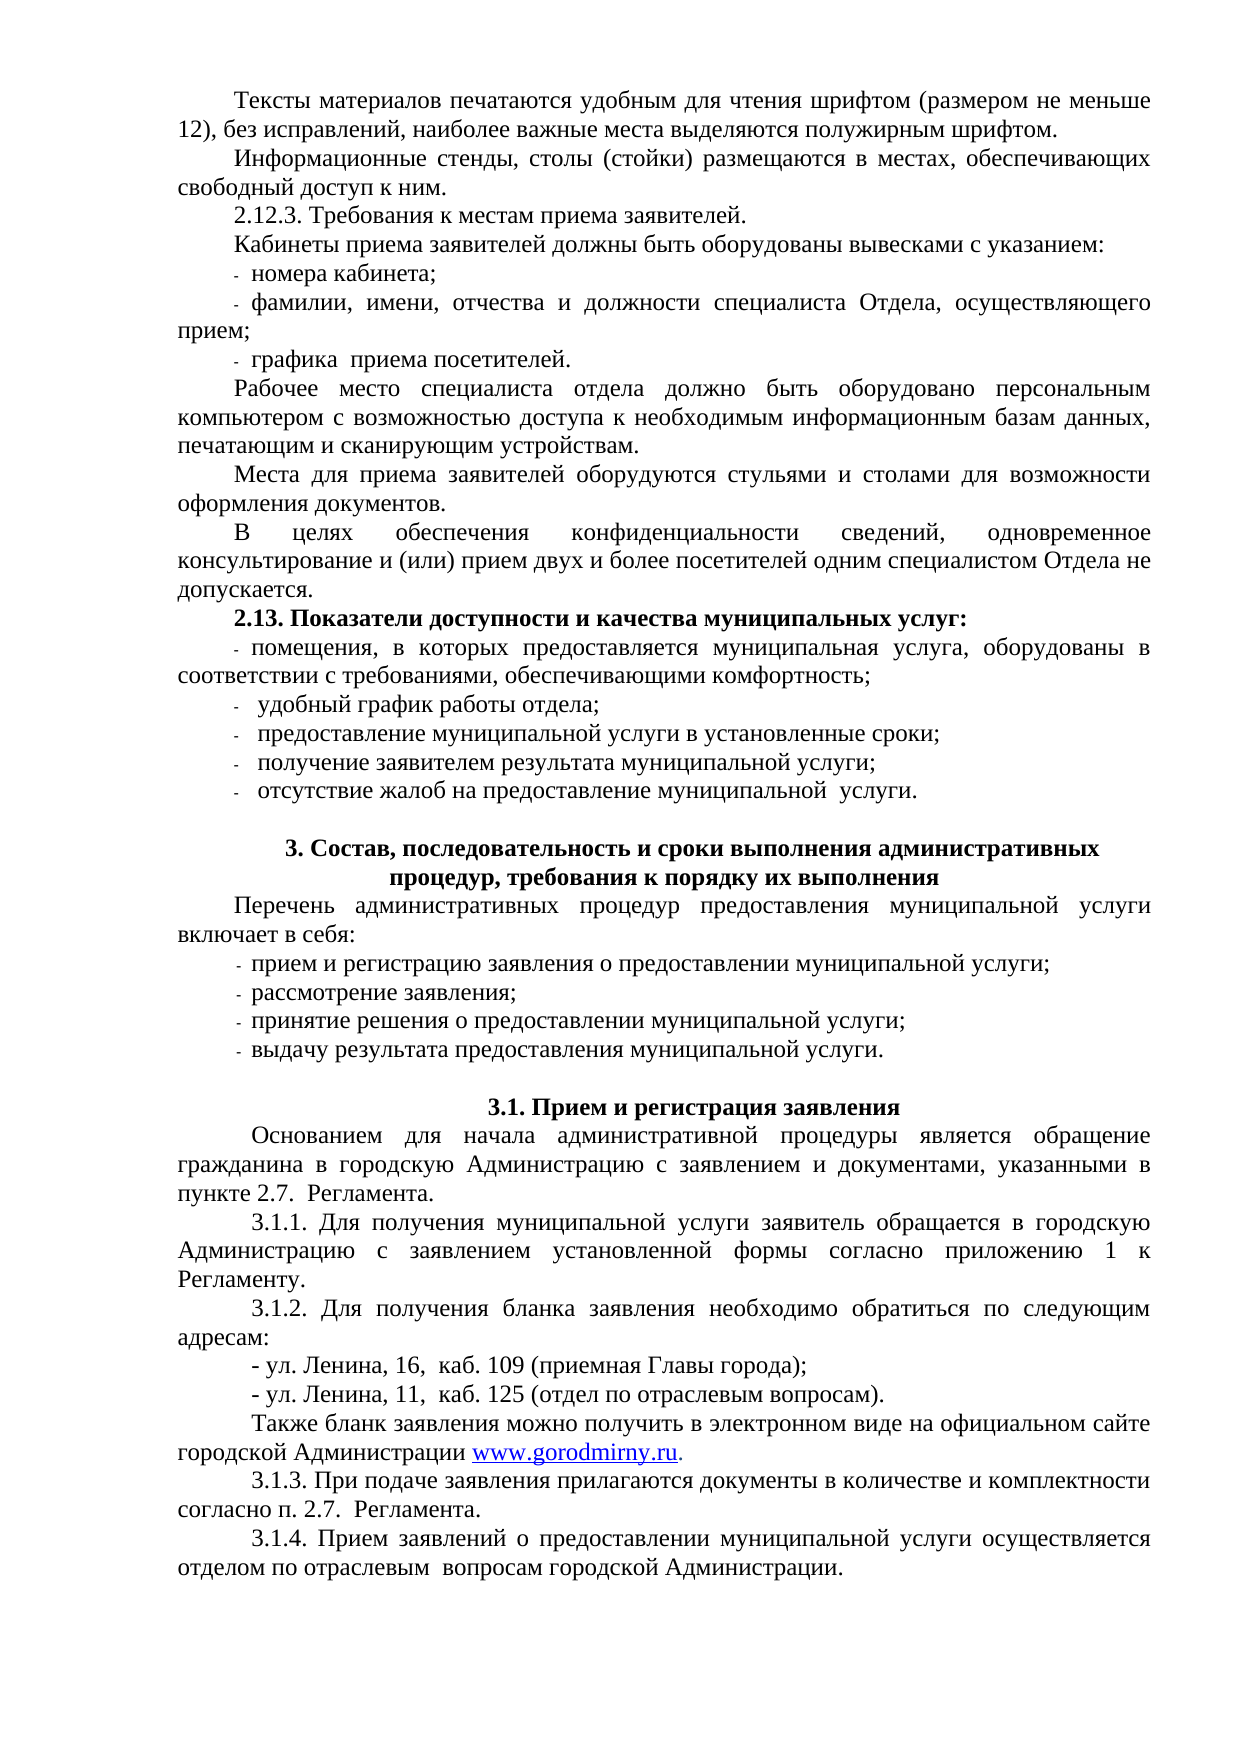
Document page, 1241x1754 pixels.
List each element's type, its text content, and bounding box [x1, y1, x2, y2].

list Основанием для начала административной процедуры является обращение гражданина в городскую Администрацию с заявлением и документами, указанными в пункте 2.7. Регламента. [177, 1120, 1152, 1207]
text 3.1.3. При подаче заявления прилагаются документы в количестве и комплектности согласно п. 2.7. Регламента. [177, 1465, 1152, 1523]
list номера кабинета; [177, 258, 1152, 287]
text 2.12.3. Требования к местам приема заявителей. [177, 200, 1152, 229]
text - ул. Ленина, 11, каб. 125 (отдел по отраслевым вопросам). [177, 1379, 1152, 1408]
list получение заявителем результата муниципальной услуги; [177, 747, 1152, 775]
list рассмотрение заявления; [177, 977, 1152, 1005]
text Кабинеты приема заявителей должны быть оборудованы вывесками с указанием: [177, 229, 1152, 258]
list графика приема посетителей. [177, 344, 1152, 373]
text В целях обеспечения конфиденциальности сведений, одновременное консультирование и (или) прием двух и более посетителей одним специалистом Отдела не допускается. [177, 517, 1152, 603]
text Также бланк заявления можно получить в электронном виде на официальном сайте городской Администрации www.gorodmirny.ru. [177, 1408, 1152, 1465]
text Информационные стенды, столы (стойки) размещаются в местах, обеспечивающих свободный доступ к ним. [177, 143, 1152, 200]
text Места для приема заявителей оборудуются стульями и столами для возможности оформления документов. [177, 459, 1152, 517]
text - ул. Ленина, 16, каб. 109 (приемная Главы города); [177, 1350, 1152, 1379]
list предоставление муниципальной услуги в установленные сроки; [177, 718, 1152, 747]
list фамилии, имени, отчества и должности специалиста Отдела, осуществляющего прием; [177, 287, 1152, 344]
text 3.1.1. Для получения муниципальной услуги заявитель обращается в городскую Администрацию с заявлением установленной формы согласно приложению 1 к Регламенту. [177, 1207, 1152, 1293]
text Рабочее место специалиста отдела должно быть оборудовано персональным компьютером с возможностью доступа к необходимым информационным базам данных, печатающим и сканирующим устройствам. [177, 373, 1152, 459]
text Тексты материалов печатаются удобным для чтения шрифтом (размером не меньше 12), без исправлений, наиболее важные места выделяются полужирным шрифтом. [177, 85, 1152, 143]
text 3.1. Прием и регистрация заявления [177, 1092, 1152, 1120]
list принятие решения о предоставлении муниципальной услуги; [177, 1005, 1152, 1034]
list удобный график работы отдела; [177, 689, 1152, 718]
text 3. Состав, последовательность и сроки выполнения административных процедур, требования к порядку их выполнения [177, 833, 1152, 890]
list отсутствие жалоб на предоставление муниципальной услуги. [177, 775, 1152, 804]
text Перечень административных процедур предоставления муниципальной услуги включает в себя: [177, 890, 1152, 948]
list выдачу результата предоставления муниципальной услуги. [177, 1034, 1152, 1063]
text 2.13. Показатели доступности и качества муниципальных услуг: [177, 603, 1152, 632]
text 3.1.4. Прием заявлений о предоставлении муниципальной услуги осуществляется отделом по отраслевым вопросам городской Администрации. [177, 1523, 1152, 1580]
list помещения, в которых предоставляется муниципальная услуга, оборудованы в соответствии с требованиями, обеспечивающими комфортность; [177, 632, 1152, 689]
text 3.1.2. Для получения бланка заявления необходимо обратиться по следующим адресам: [177, 1293, 1152, 1350]
list прием и регистрацию заявления о предоставлении муниципальной услуги; [177, 948, 1152, 977]
